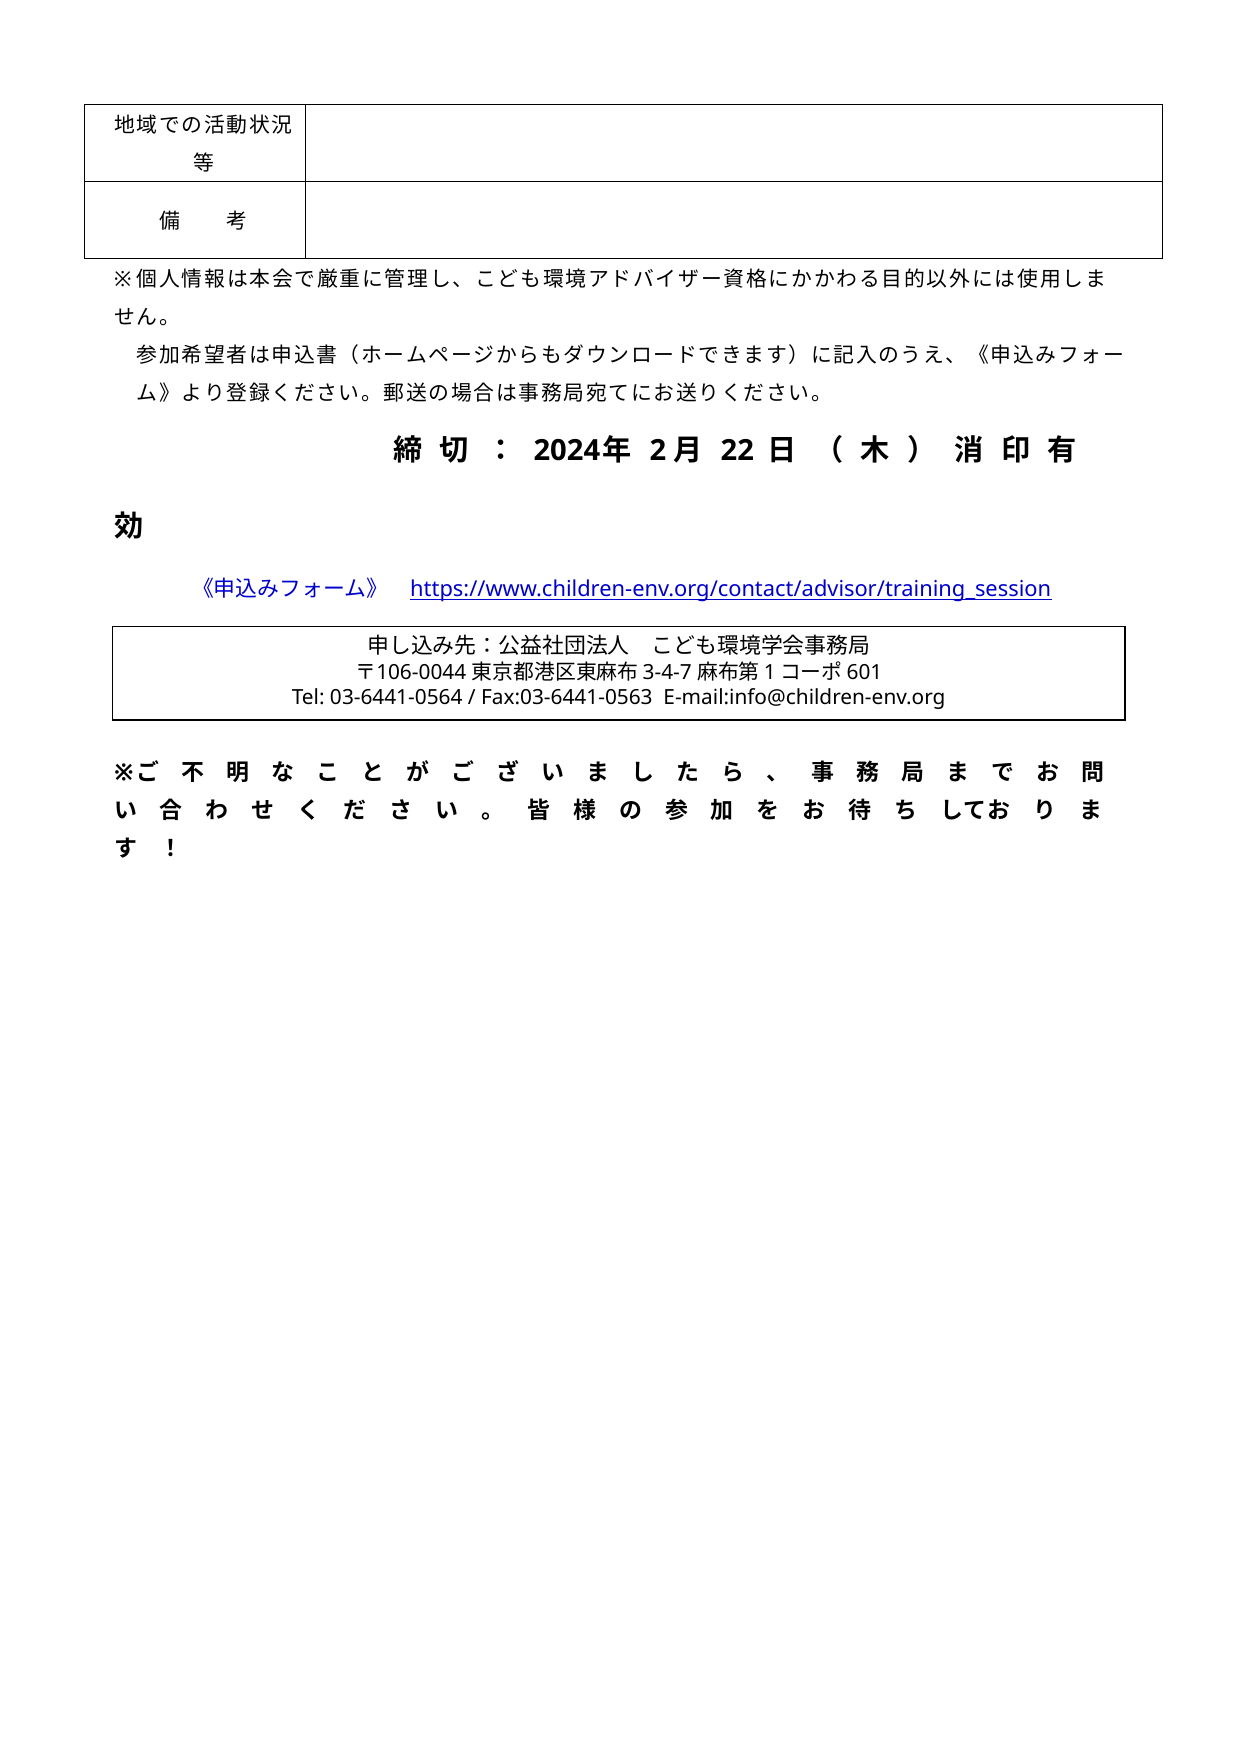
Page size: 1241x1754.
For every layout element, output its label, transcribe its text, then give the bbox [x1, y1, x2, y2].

text 参加希望者は申込書（ホームページからもダウンロードできます）に記入のうえ、《申込みフォーム》より登録ください。郵送の場合は事務局宛てにお送りください。 [128, 334, 1127, 410]
text ※個人情報は本会で厳重に管理し、こども環境アドバイザー資格にかかわる目的以外には使用しません。 [114, 259, 1112, 334]
table_cell [306, 182, 1162, 258]
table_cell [85, 105, 305, 181]
text ※ご不明なことがございましたら、事務局までお問い合わせください。皆様の参加をお待ちしております！ [99, 752, 1126, 865]
text 締切：2024年2月22日（木）消印有効 [114, 410, 1093, 562]
table_cell 備 考 [85, 182, 305, 258]
table_cell [306, 105, 1162, 181]
